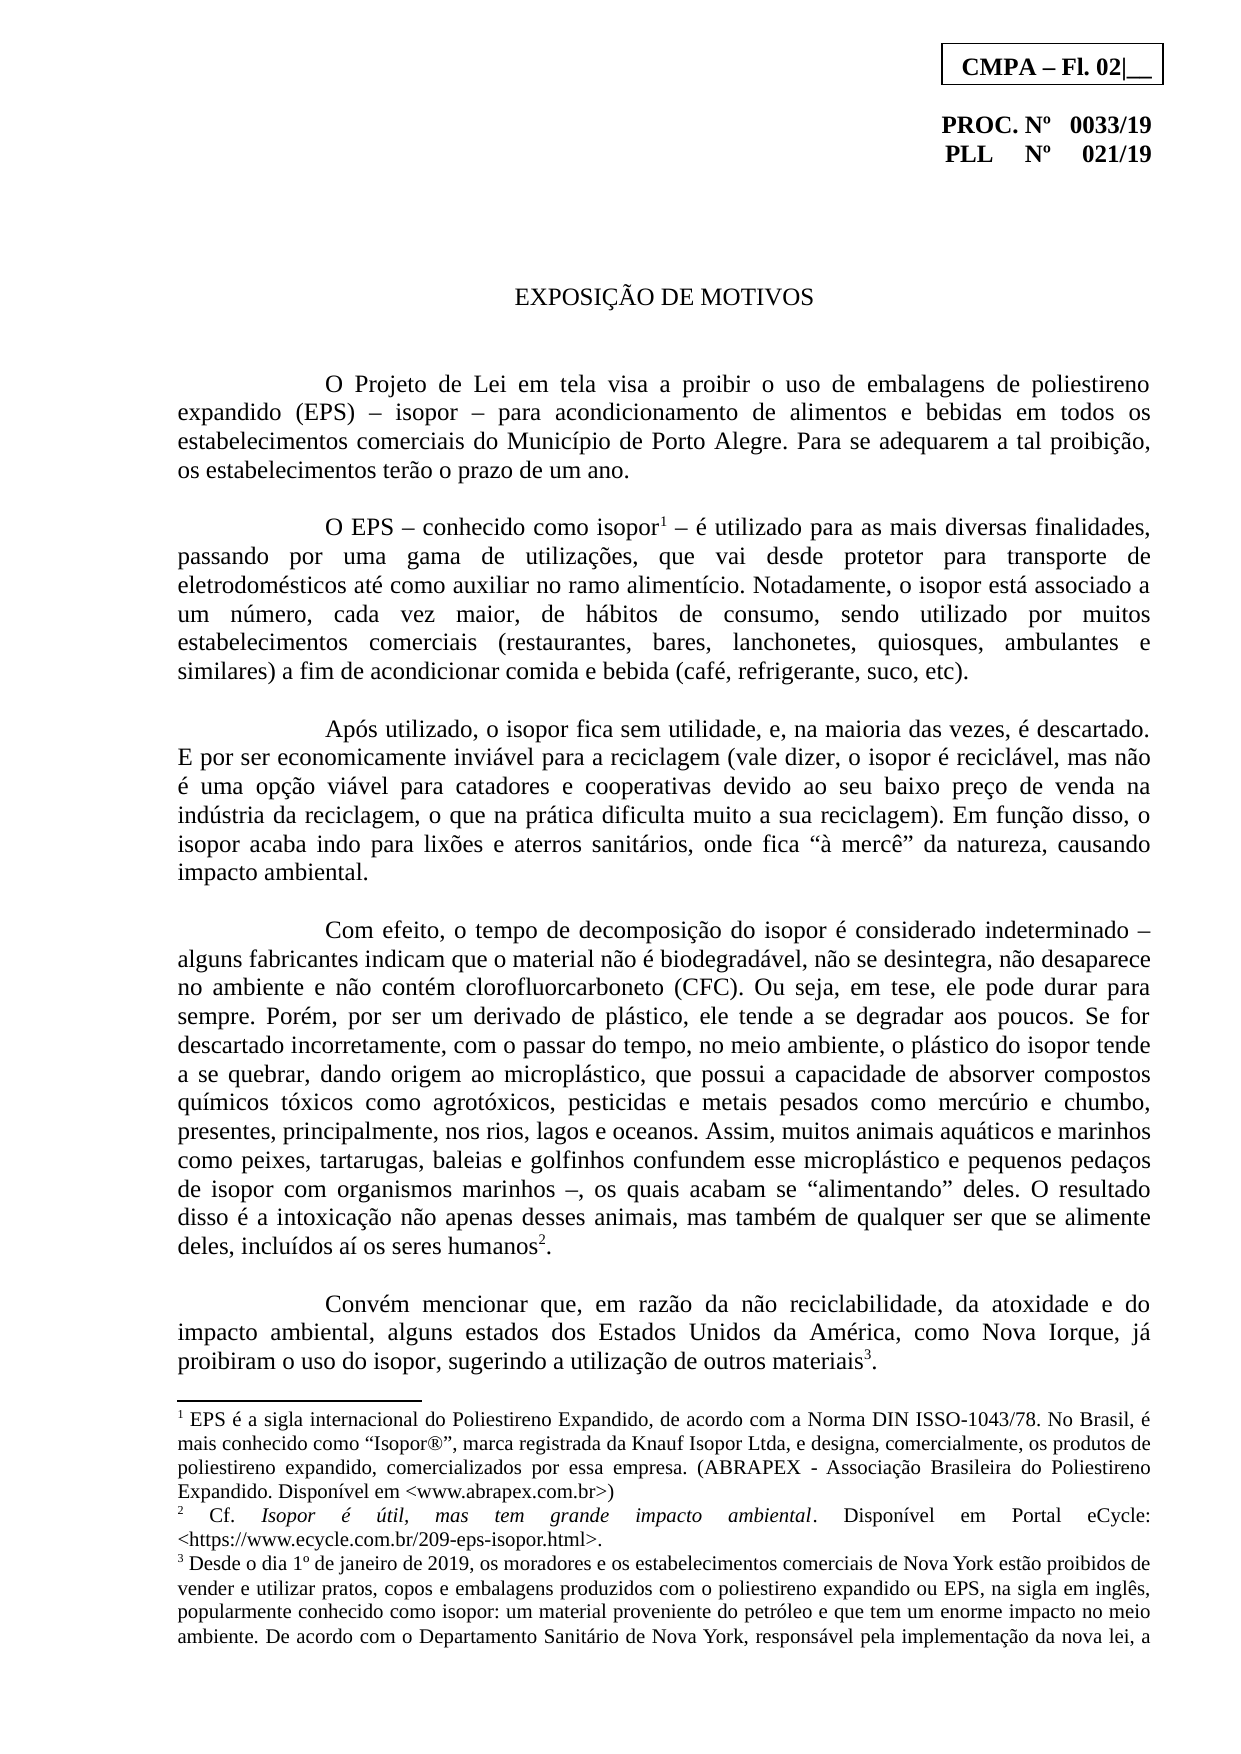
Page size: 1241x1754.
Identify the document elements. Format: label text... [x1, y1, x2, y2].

text Após utilizado, o isopor fica sem utilidade, e, na maioria das vezes, é descartado. E por ser economicamente inviável para a reciclagem (vale dizer, o isopor é reciclável, mas não é uma opção viável para catadores e cooperativas devido ao seu baixo preço de venda na indústria da reciclagem, o que na prática dificulta muito a sua reciclagem). Em função disso, o isopor acaba indo para lixões e aterros sanitários, onde fica “à mercê” da natureza, causando impacto ambiental. [177, 714, 1152, 886]
text Com efeito, o tempo de decomposição do isopor é considerado indeterminado – alguns fabricantes indicam que o material não é biodegradável, não se desintegra, não desaparece no ambiente e não contém clorofluorcarboneto (CFC). Ou seja, em tese, ele pode durar para sempre. Porém, por ser um derivado de plástico, ele tende a se degradar aos poucos. Se for descartado incorretamente, com o passar do tempo, no meio ambiente, o plástico do isopor tende a se quebrar, dando origem ao microplástico, que possui a capacidade de absorver compostos químicos tóxicos como agrotóxicos, pesticidas e metais pesados como mercúrio e chumbo, presentes, principalmente, nos rios, lagos e oceanos. Assim, muitos animais aquáticos e marinhos como peixes, tartarugas, baleias e golfinhos confundem esse microplástico e pequenos pedaços de isopor com organismos marinhos –, os quais acabam se “alimentando” deles. O resultado disso é a intoxicação não apenas desses animais, mas também de qualquer ser que se alimente deles, incluídos aí os seres humanos. [177, 915, 1152, 1260]
text Convém mencionar que, em razão da não reciclabilidade, da atoxidade e do impacto ambiental, alguns estados dos Estados Unidos da América, como Nova Iorque, já proibiram o uso do isopor, sugerindo a utilização de outros materiais. [177, 1289, 1152, 1375]
text EXPOSIÇÃO DE MOTIVOS [177, 282, 1152, 311]
text O EPS – conhecido como isopor – é utilizado para as mais diversas finalidades, passando por uma gama de utilizações, que vai desde protetor para transporte de eletrodomésticos até como auxiliar no ramo alimentício. Notadamente, o isopor está associado a um número, cada vez maior, de hábitos de consumo, sendo utilizado por muitos estabelecimentos comerciais (restaurantes, bares, lanchonetes, quiosques, ambulantes e similares) a fim de acondicionar comida e bebida (café, refrigerante, suco, etc). [177, 512, 1152, 685]
text O Projeto de Lei em tela visa a proibir o uso de embalagens de poliestireno expandido (EPS) – isopor – para acondicionamento de alimentos e bebidas em todos os estabelecimentos comerciais do Município de Porto Alegre. Para se adequarem a tal proibição, os estabelecimentos terão o prazo de um ano. [177, 369, 1152, 484]
